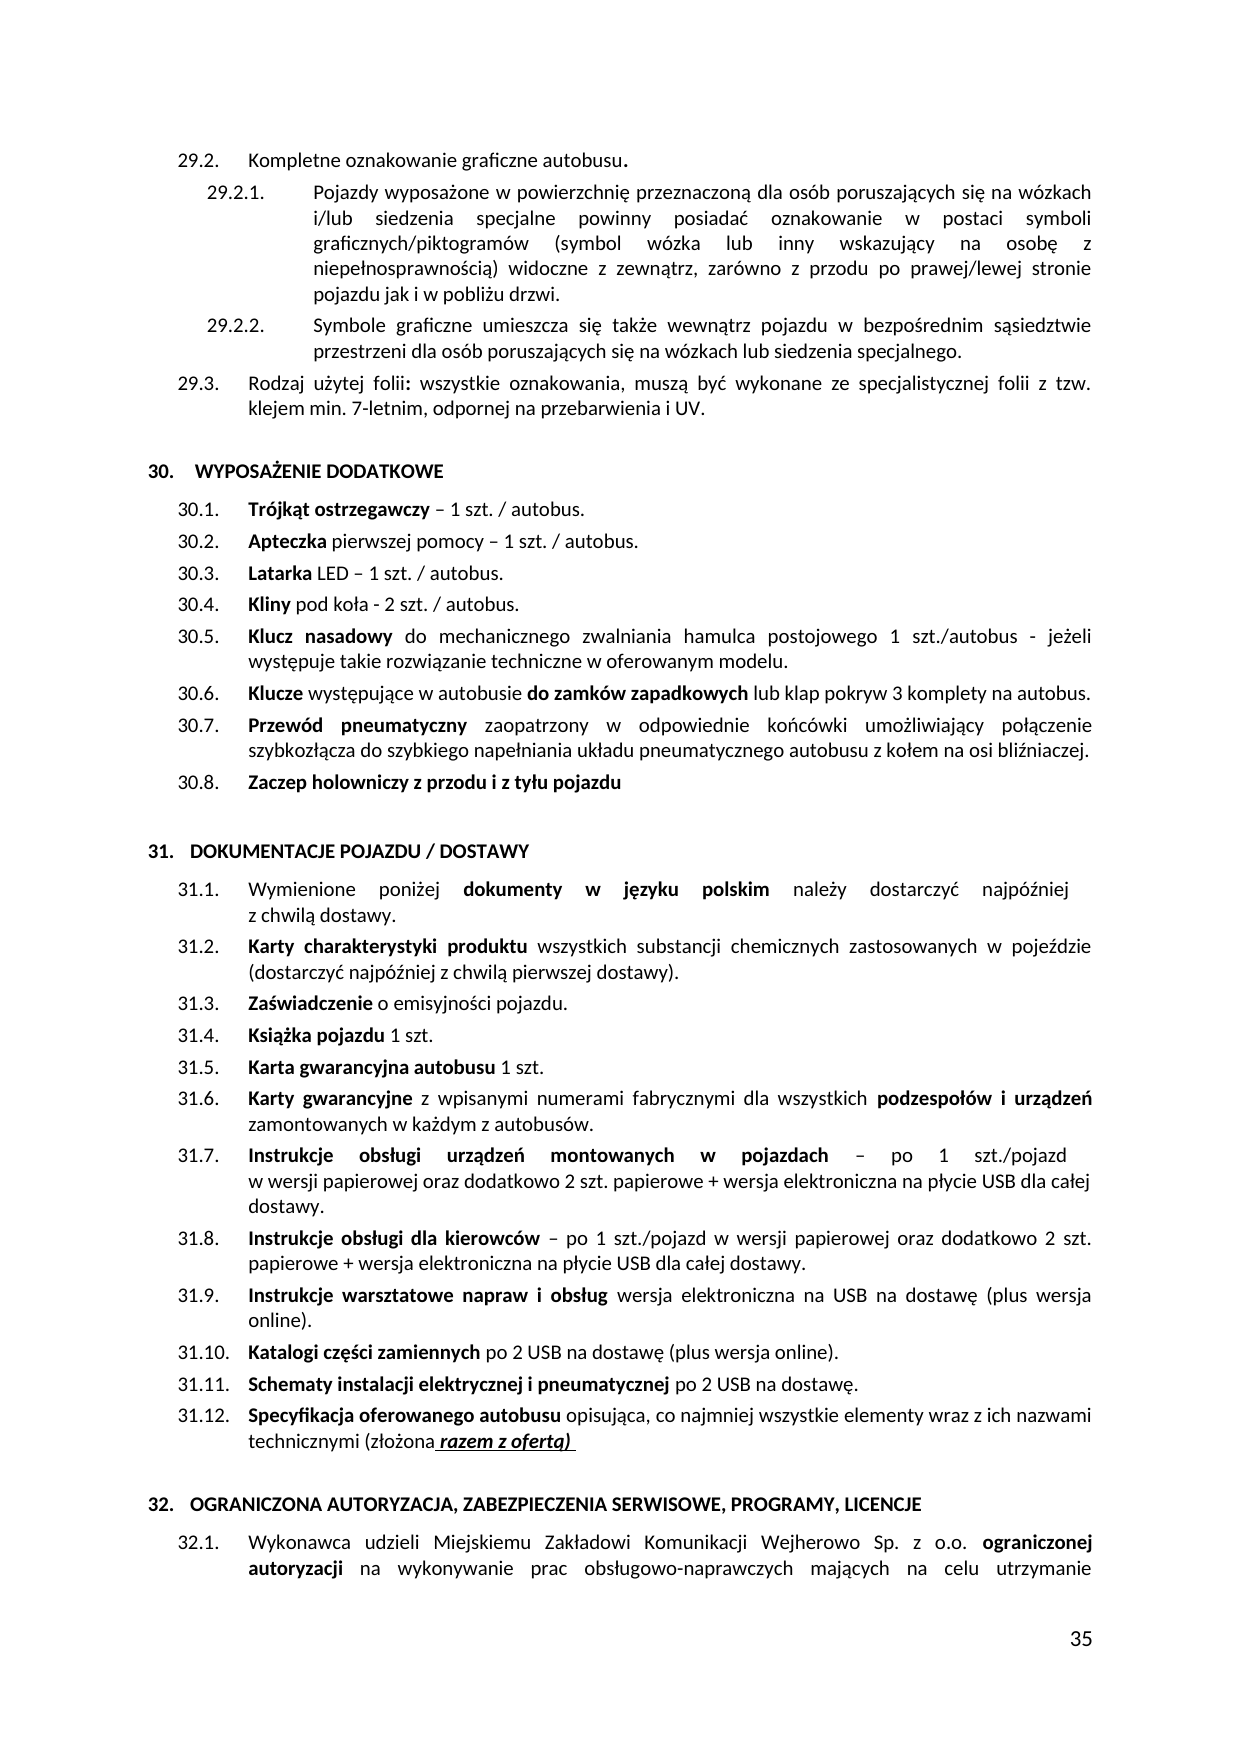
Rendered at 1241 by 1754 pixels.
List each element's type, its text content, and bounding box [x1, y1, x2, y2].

list DOKUMENTACJE POJAZDU / DOSTAWY [148, 838, 1093, 864]
list Wymienione poniżej dokumenty w języku polskim należy dostarczyć najpóźniej z chwilą dostawy. [177, 876, 1093, 927]
list Przewód pneumatyczny zaopatrzony w odpowiednie końcówki umożliwiający połączenie szybkozłącza do szybkiego napełniania układu pneumatycznego autobusu z kołem na osi bliźniaczej. [177, 712, 1093, 763]
list Instrukcje obsługi dla kierowców – po 1 szt./pojazd w wersji papierowej oraz dodatkowo 2 szt. papierowe + wersja elektroniczna na płycie USB dla całej dostawy. [177, 1225, 1093, 1276]
list Książka pojazdu 1 szt. [177, 1022, 1093, 1048]
list Symbole graficzne umieszcza się także wewnątrz pojazdu w bezpośrednim sąsiedztwie przestrzeni dla osób poruszających się na wózkach lub siedzenia specjalnego. [207, 313, 1093, 363]
list Instrukcje warsztatowe napraw i obsług wersja elektroniczna na USB na dostawę (plus wersja online). [177, 1282, 1093, 1333]
list Kompletne oznakowanie graficzne autobusu. [177, 148, 1093, 173]
list Zaczep holowniczy z przodu i z tyłu pojazdu [177, 769, 1093, 794]
list Kliny pod koła - 2 szt. / autobus. [177, 591, 1093, 617]
list Specyfikacja oferowanego autobusu opisująca, co najmniej wszystkie elementy wraz z ich nazwami technicznymi (złożona razem z ofertą) [177, 1403, 1093, 1453]
list OGRANICZONA AUTORYZACJA, ZABEZPIECZENIA SERWISOWE, PROGRAMY, LICENCJE [148, 1491, 1093, 1517]
list Klucz nasadowy do mechanicznego zwalniania hamulca postojowego 1 szt./autobus - jeżeli występuje takie rozwiązanie techniczne w oferowanym modelu. [177, 623, 1093, 674]
list Instrukcje obsługi urządzeń montowanych w pojazdach – po 1 szt./pojazd w wersji papierowej oraz dodatkowo 2 szt. papierowe + wersja elektroniczna na płycie USB dla całej dostawy. [177, 1143, 1093, 1219]
list Karta gwarancyjna autobusu 1 szt. [177, 1054, 1093, 1079]
list Karty charakterystyki produktu wszystkich substancji chemicznych zastosowanych w pojeździe (dostarczyć najpóźniej z chwilą pierwszej dostawy). [177, 933, 1093, 984]
list Latarka LED – 1 szt. / autobus. [177, 560, 1093, 585]
list WYPOSAŻENIE DODATKOWE [148, 458, 1093, 484]
list Zaświadczenie o emisyjności pojazdu. [177, 991, 1093, 1016]
list Katalogi części zamiennych po 2 USB na dostawę (plus wersja online). [177, 1339, 1093, 1365]
list Schematy instalacji elektrycznej i pneumatycznej po 2 USB na dostawę. [177, 1371, 1093, 1396]
list Karty gwarancyjne z wpisanymi numerami fabrycznymi dla wszystkich podzespołów i urządzeń zamontowanych w każdym z autobusów. [177, 1086, 1093, 1136]
list Klucze występujące w autobusie do zamków zapadkowych lub klap pokryw 3 komplety na autobus. [177, 680, 1093, 706]
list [177, 1529, 1093, 1580]
list Rodzaj użytej folii: wszystkie oznakowania, muszą być wykonane ze specjalistycznej folii z tzw. klejem min. 7-letnim, odpornej na przebarwienia i UV. [177, 370, 1093, 421]
list Apteczka pierwszej pomocy – 1 szt. / autobus. [177, 528, 1093, 553]
list Pojazdy wyposażone w powierzchnię przeznaczoną dla osób poruszających się na wózkach i/lub siedzenia specjalne powinny posiadać oznakowanie w postaci symboli graficznych/piktogramów (symbol wózka lub inny wskazujący na osobę z niepełnosprawnością) widoczne z zewnątrz, zarówno z przodu po prawej/lewej stronie pojazdu jak i w pobliżu drzwi. [207, 179, 1093, 306]
list Trójkąt ostrzegawczy – 1 szt. / autobus. [177, 496, 1093, 522]
